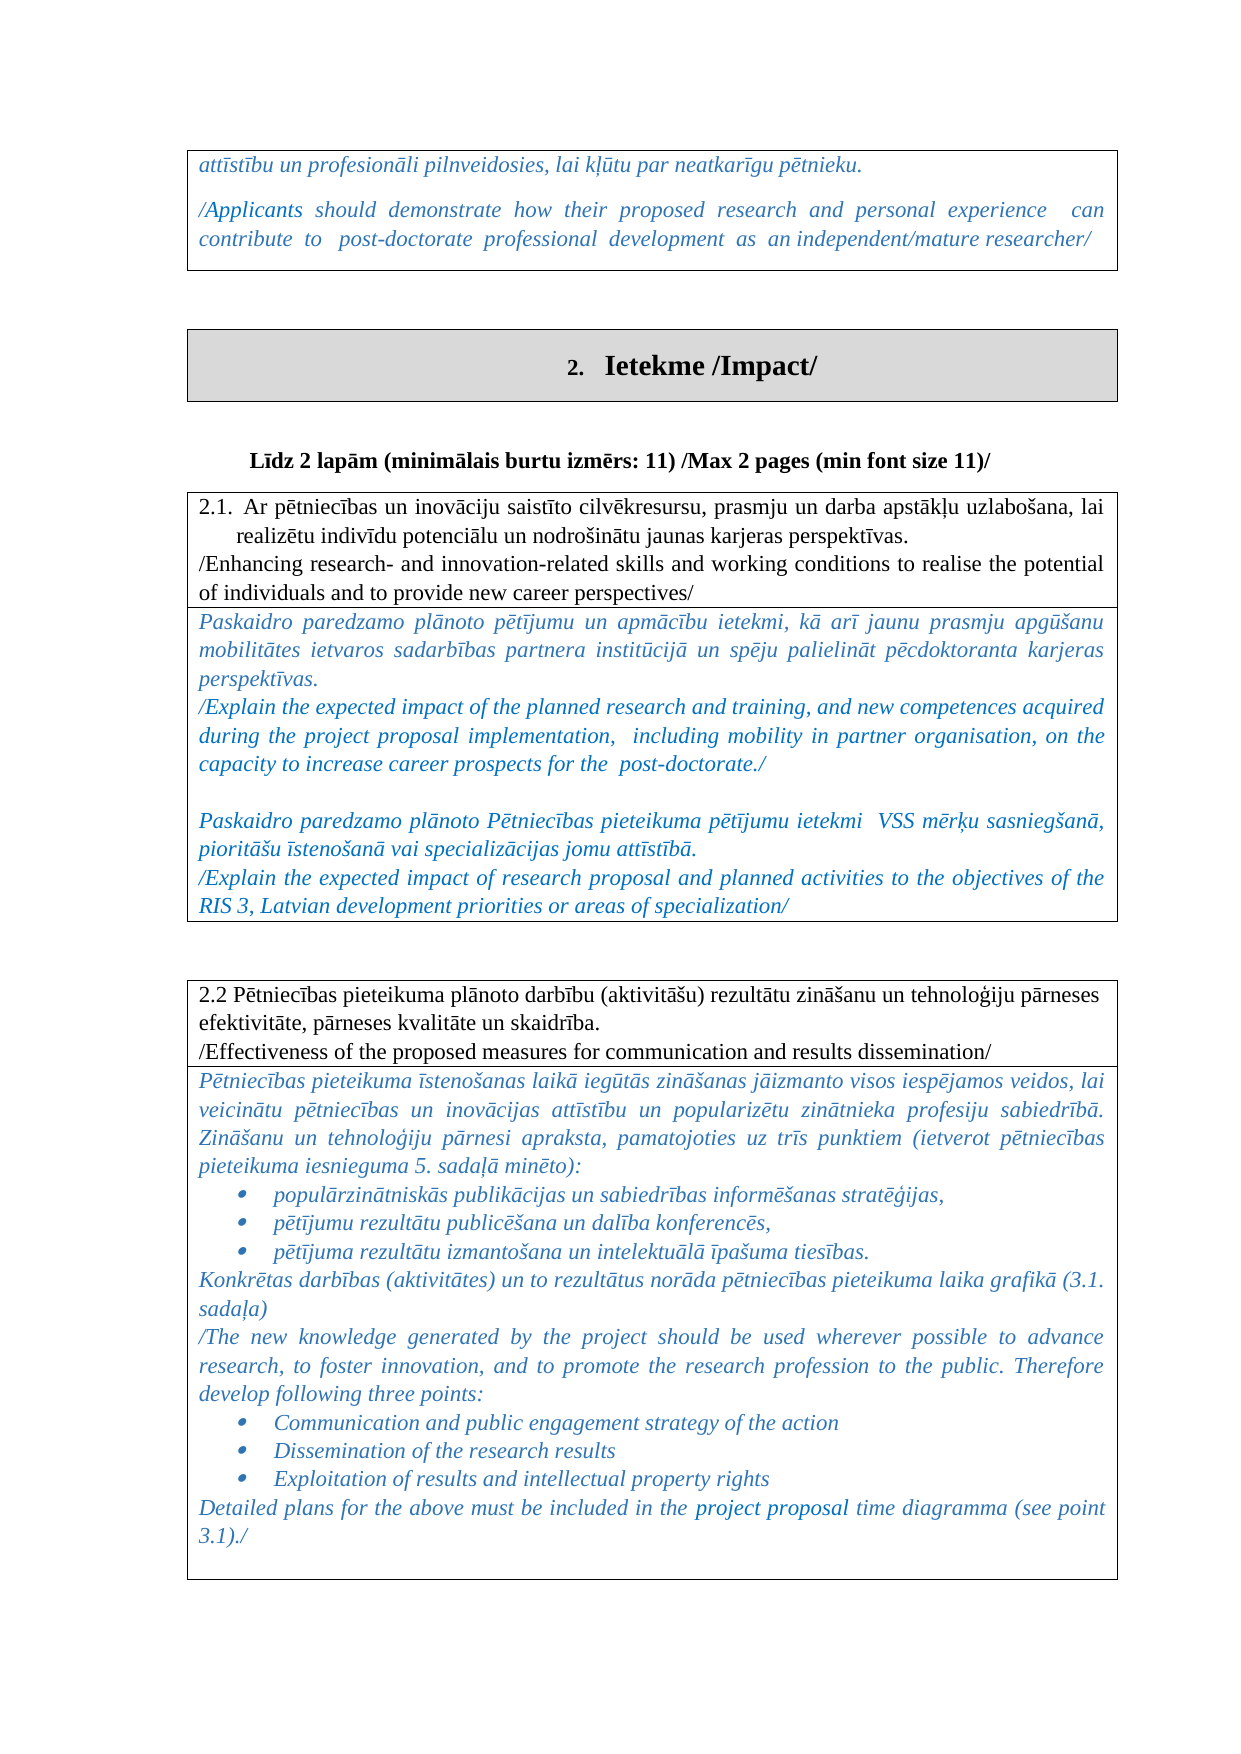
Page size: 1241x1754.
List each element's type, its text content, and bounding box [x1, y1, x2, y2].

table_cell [188, 151, 1117, 270]
table_header 2.2 Pētniecības pieteikuma plānoto darbību (aktivitāšu) rezultātu zināšanu un tehnoloģiju pārneses efektivitāte, pārneses kvalitāte un skaidrība. /Effectiveness of the proposed measures for communication and results dissemination/ [188, 981, 1117, 1066]
text Līdz 2 lapām (minimālais burtu izmērs: 11) /Max 2 pages (min font size 11)/ [187, 447, 1053, 473]
table_header Ar pētniecības un inovāciju saistīto cilvēkresursu, prasmju un darba apstākļu uzlabošana, lai realizētu indivīdu potenciālu un nodrošinātu jaunas karjeras perspektīvas. /Enhancing research- and innovation-related skills and working conditions to realise the potential of individuals and to provide new career perspectives/ [188, 493, 1117, 607]
table_header Ietekme /Impact/ [188, 330, 1117, 401]
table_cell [188, 1067, 1117, 1579]
table_cell Paskaidro paredzamo plānoto pētījumu un apmācību ietekmi, kā arī jaunu prasmju apgūšanu mobilitātes ietvaros sadarbības partnera institūcijā un spēju palielināt pēcdoktoranta karjeras perspektīvas. /Explain the expected impact of the planned research and training, and new competences acquired during the project proposal implementation, including mobility in partner organisation, on the capacity to increase career prospects for the post-doctorate./ Paskaidro paredzamo plānoto Pētniecības pieteikuma pētījumu ietekmi VSS mērķu sasniegšanā, pioritāšu īstenošanā vai specializācijas jomu attīstībā. /Explain the expected impact of research proposal and planned activities to the objectives of the RIS 3, Latvian development priorities or areas of specialization/ [188, 608, 1117, 921]
